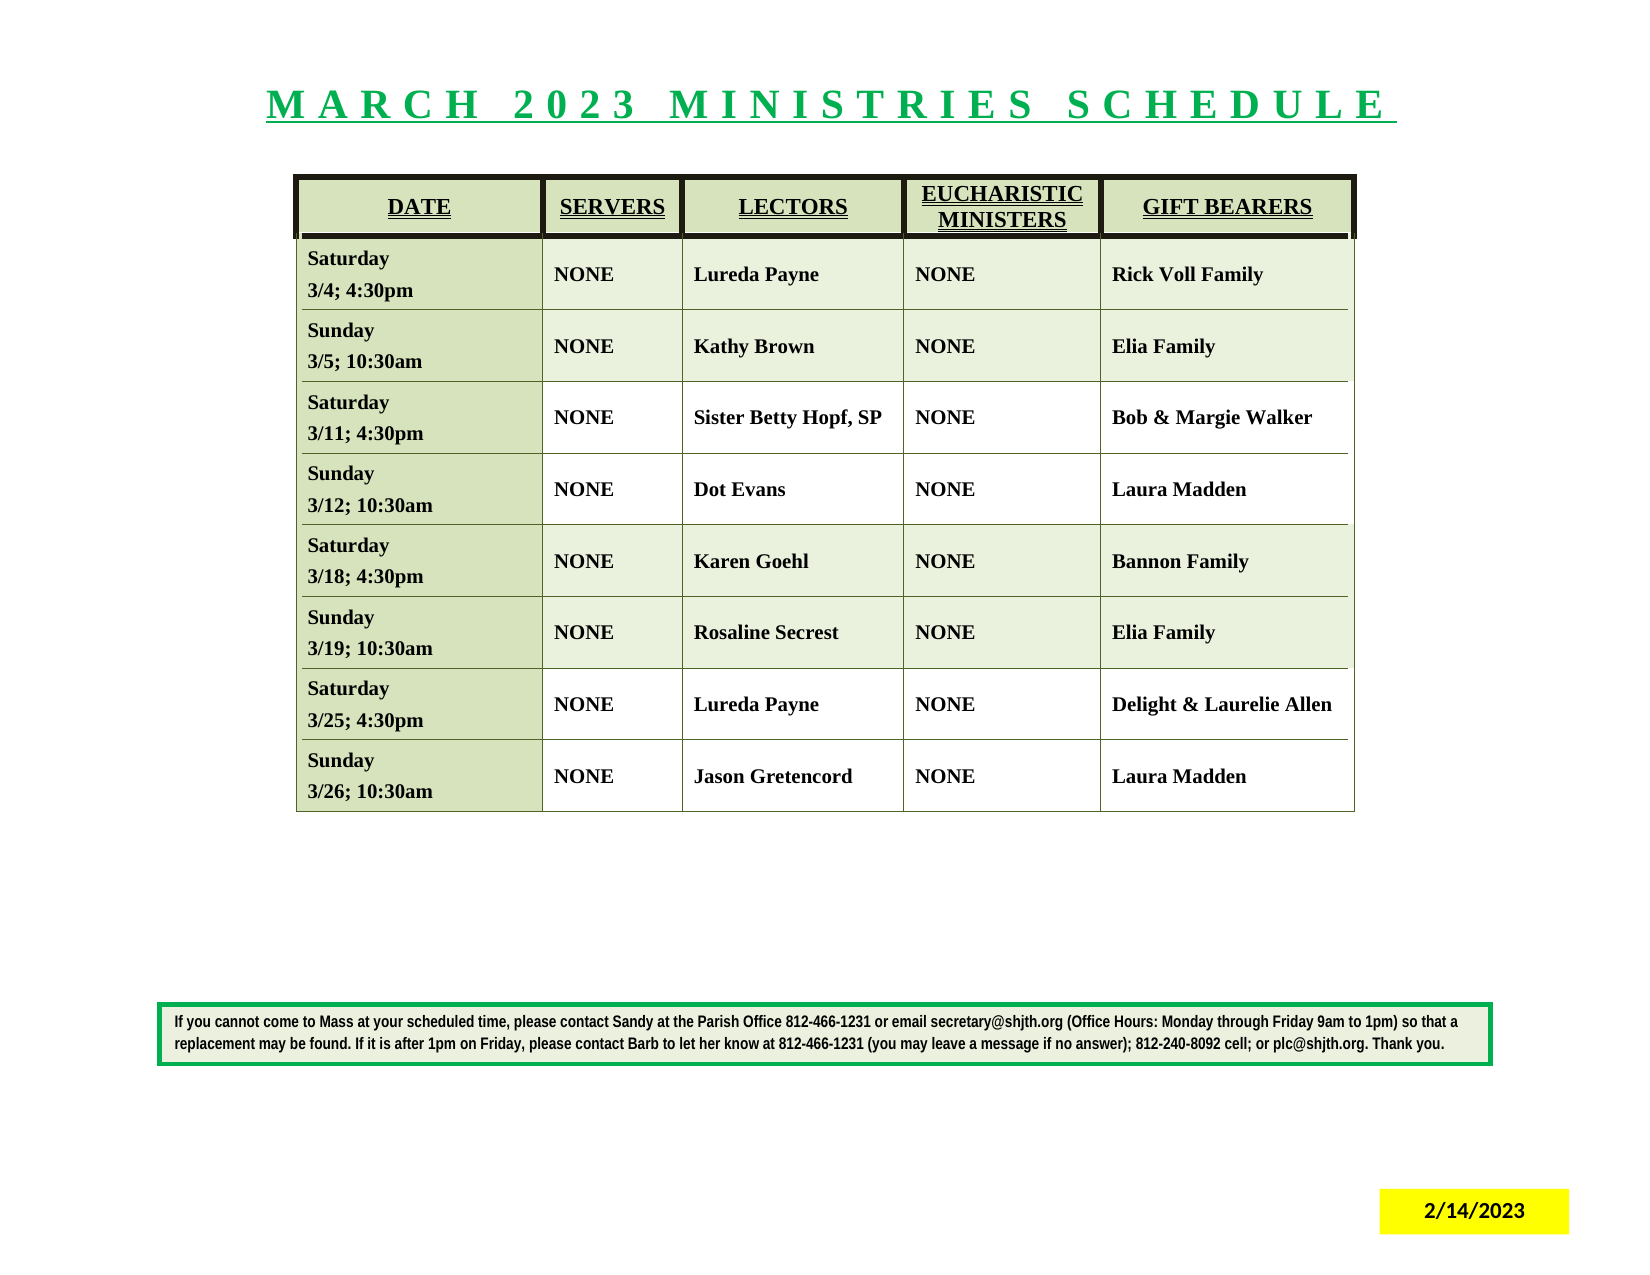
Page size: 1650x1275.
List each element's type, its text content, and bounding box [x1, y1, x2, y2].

table_cell Delight & Laurelie Allen [1101, 668, 1354, 739]
table_cell NONE [904, 382, 1100, 453]
table_cell NONE [904, 597, 1100, 668]
table_cell Sunday 3/19; 10:30am [297, 596, 542, 668]
table_cell NONE [904, 239, 1100, 309]
table_cell Sunday 3/5; 10:30am [297, 309, 542, 381]
table_cell Rick Voll Family [1101, 233, 1354, 309]
table_cell Sunday 3/12; 10:30am [297, 453, 542, 524]
table_cell Saturday 3/4; 4:30pm [297, 233, 542, 309]
table_header Gift Bearers [1104, 180, 1351, 232]
table_cell NONE [543, 740, 682, 811]
table_cell Saturday 3/11; 4:30pm [297, 381, 542, 453]
table_cell Dot Evans [683, 454, 903, 524]
table_cell NONE [904, 669, 1100, 739]
table_cell NONE [543, 239, 682, 309]
table_cell Laura Madden [1101, 453, 1354, 524]
table_cell Saturday 3/25; 4:30pm [297, 668, 542, 739]
table_cell Elia Family [1101, 309, 1354, 381]
table_header Date [299, 180, 540, 232]
table_cell NONE [543, 525, 682, 596]
table_cell Bannon Family [1101, 524, 1354, 596]
table_cell Lureda Payne [683, 239, 903, 309]
table_header Servers [546, 180, 679, 232]
table_cell Jason Gretencord [683, 740, 903, 811]
table_cell NONE [543, 597, 682, 668]
table_cell Laura Madden [1101, 739, 1354, 811]
table_cell NONE [904, 454, 1100, 524]
table_cell NONE [904, 525, 1100, 596]
table_cell NONE [904, 740, 1100, 811]
table_cell Bob & Margie Walker [1101, 381, 1354, 453]
table_cell Saturday 3/18; 4:30pm [297, 524, 542, 596]
table_cell Lureda Payne [683, 669, 903, 739]
table_cell NONE [904, 310, 1100, 381]
table_cell Rosaline Secrest [683, 597, 903, 668]
table_header Lectors [685, 180, 901, 232]
table_cell NONE [543, 454, 682, 524]
table_cell NONE [543, 669, 682, 739]
table_cell Kathy Brown [683, 310, 903, 381]
table_cell Karen Goehl [683, 525, 903, 596]
table_cell Elia Family [1101, 596, 1354, 668]
table_cell NONE [543, 382, 682, 453]
table_header Eucharistic Ministers [907, 180, 1098, 232]
table_cell Sunday 3/26; 10:30am [297, 739, 542, 811]
text MARCH 2023 MINISTRIES SCHEDULE [75, 79, 1575, 127]
table_cell NONE [543, 310, 682, 381]
table_cell Sister Betty Hopf, SP [683, 382, 903, 453]
